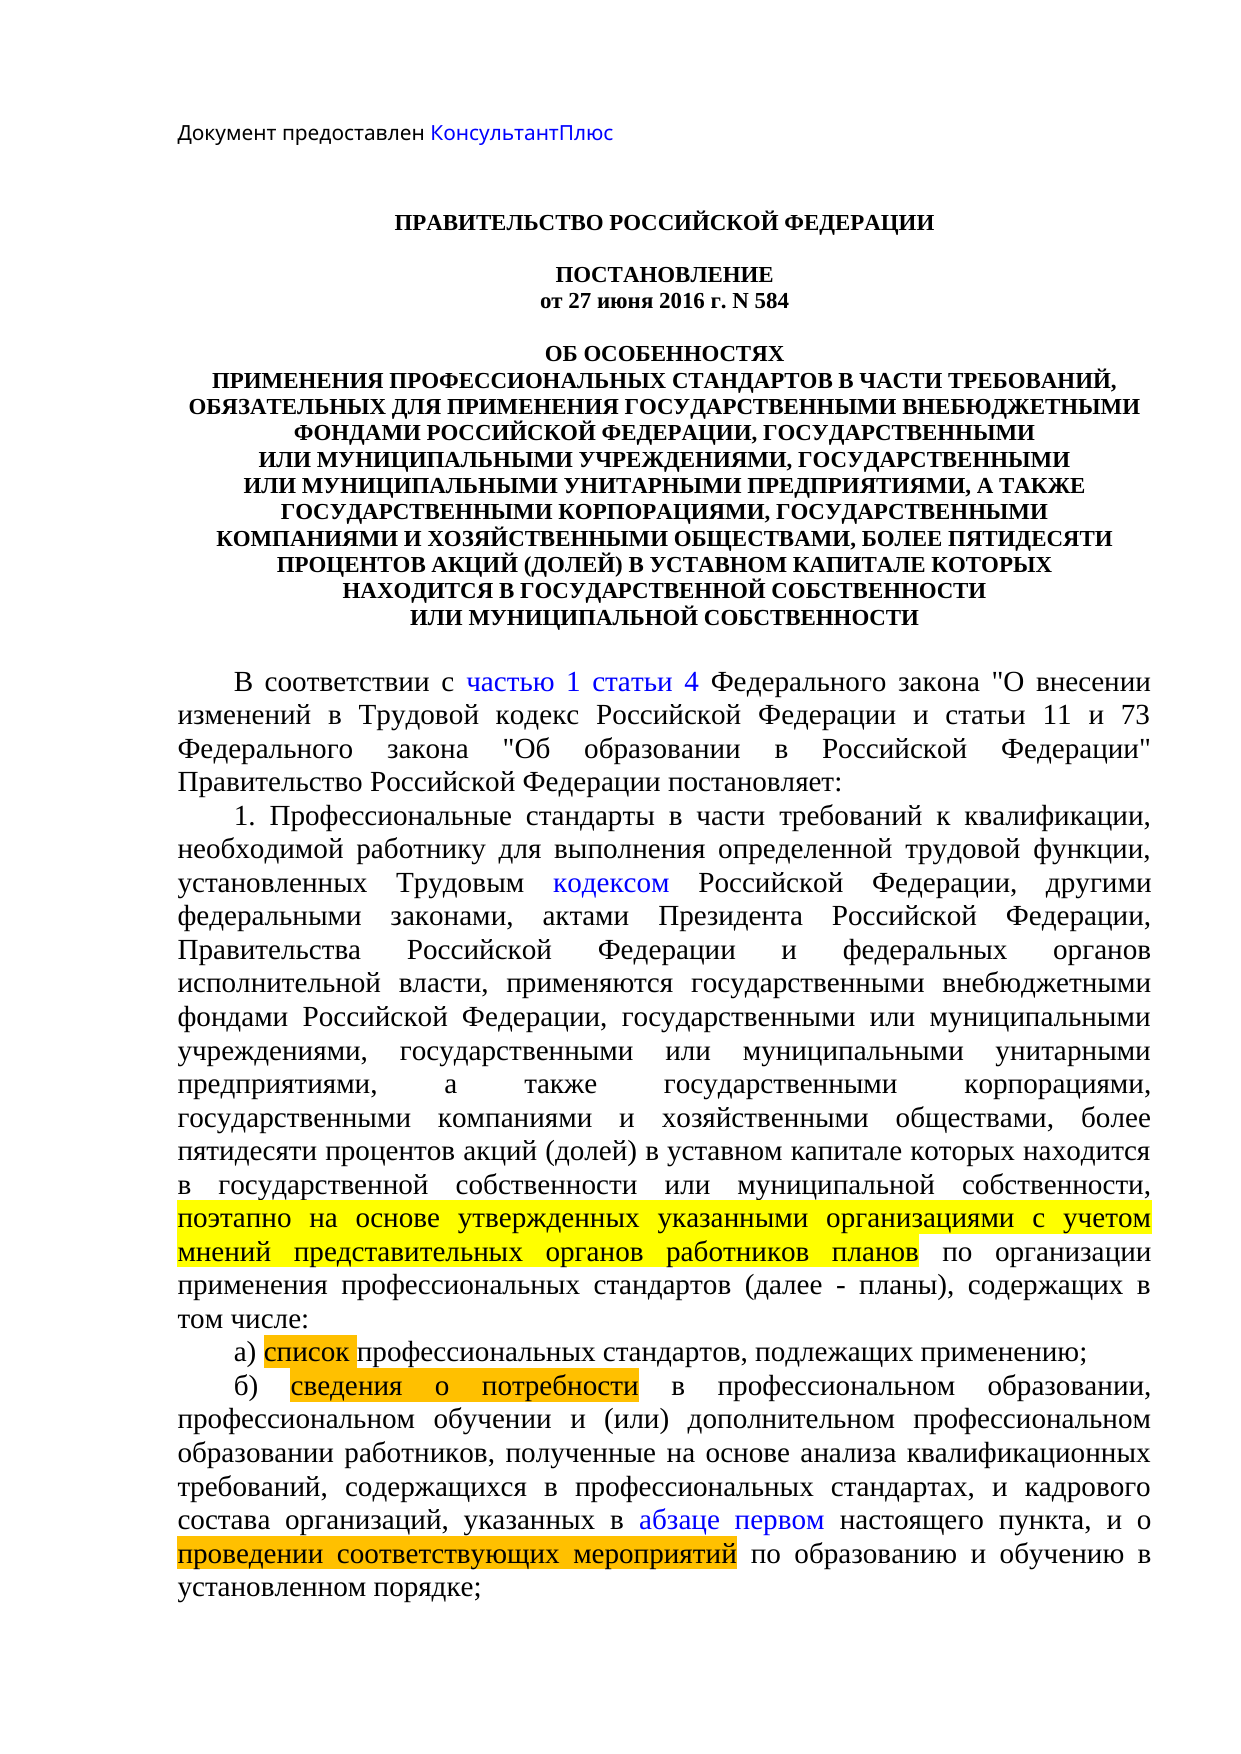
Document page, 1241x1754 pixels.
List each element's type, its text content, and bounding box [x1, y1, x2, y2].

title Документ предоставлен КонсультантПлюс [177, 118, 1152, 175]
title ОБ ОСОБЕННОСТЯХ [177, 340, 1152, 367]
title от 27 июня 2016 г. N 584 [177, 288, 1152, 314]
title ПОСТАНОВЛЕНИЕ [177, 261, 1152, 288]
title ПРИМЕНЕНИЯ ПРОФЕССИОНАЛЬНЫХ СТАНДАРТОВ В ЧАСТИ ТРЕБОВАНИЙ, [177, 367, 1152, 393]
title ИЛИ МУНИЦИПАЛЬНЫМИ УЧРЕЖДЕНИЯМИ, ГОСУДАРСТВЕННЫМИ [177, 446, 1152, 472]
title КОМПАНИЯМИ И ХОЗЯЙСТВЕННЫМИ ОБЩЕСТВАМИ, БОЛЕЕ ПЯТИДЕСЯТИ [177, 525, 1152, 551]
title ПРАВИТЕЛЬСТВО РОССИЙСКОЙ ФЕДЕРАЦИИ [177, 208, 1152, 235]
title ФОНДАМИ РОССИЙСКОЙ ФЕДЕРАЦИИ, ГОСУДАРСТВЕННЫМИ [177, 419, 1152, 446]
text 1. Профессиональные стандарты в части требований к квалификации, необходимой работнику для выполнения определенной трудовой функции, установленных Трудовым кодексом Российской Федерации, другими федеральными законами, актами Президента Российской Федерации, Правительства Российской Федерации и федеральных органов исполнительной власти, применяются государственными внебюджетными фондами Российской Федерации, государственными или муниципальными учреждениями, государственными или муниципальными унитарными предприятиями, а также государственными корпорациями, государственными компаниями и хозяйственными обществами, более пятидесяти процентов акций (долей) в уставном капитале которых находится в государственной собственности или муниципальной собственности, поэтапно на основе утвержденных указанными организациями с учетом мнений представительных органов работников планов по организации применения профессиональных стандартов (далее - планы), содержащих в том числе: [177, 798, 1152, 1200]
title ОБЯЗАТЕЛЬНЫХ ДЛЯ ПРИМЕНЕНИЯ ГОСУДАРСТВЕННЫМИ ВНЕБЮДЖЕТНЫМИ [177, 393, 1152, 419]
text а) список профессиональных стандартов, подлежащих применению; [177, 1334, 1152, 1368]
title НАХОДИТСЯ В ГОСУДАРСТВЕННОЙ СОБСТВЕННОСТИ [177, 577, 1152, 604]
title ИЛИ МУНИЦИПАЛЬНЫМИ УНИТАРНЫМИ ПРЕДПРИЯТИЯМИ, А ТАКЖЕ [177, 472, 1152, 498]
text В соответствии с частью 1 статьи 4 Федерального закона "О внесении изменений в Трудовой кодекс Российской Федерации и статьи 11 и 73 Федерального закона "Об образовании в Российской Федерации" Правительство Российской Федерации постановляет: [177, 664, 1152, 798]
text 1. Профессиональные стандарты в части требований к квалификации, необходимой работнику для выполнения определенной трудовой функции, установленных Трудовым кодексом Российской Федерации, другими федеральными законами, актами Президента Российской Федерации, Правительства Российской Федерации и федеральных органов исполнительной власти, применяются государственными внебюджетными фондами Российской Федерации, государственными или муниципальными учреждениями, государственными или муниципальными унитарными предприятиями, а также государственными корпорациями, государственными компаниями и хозяйственными обществами, более пятидесяти процентов акций (долей) в уставном капитале которых находится в государственной собственности или муниципальной собственности, поэтапно на основе утвержденных указанными организациями с учетом мнений представительных органов работников планов по организации применения профессиональных стандартов (далее - планы), содержащих в том числе: [177, 1234, 1152, 1334]
title ИЛИ МУНИЦИПАЛЬНОЙ СОБСТВЕННОСТИ [177, 604, 1152, 630]
title ПРОЦЕНТОВ АКЦИЙ (ДОЛЕЙ) В УСТАВНОМ КАПИТАЛЕ КОТОРЫХ [177, 551, 1152, 577]
title ГОСУДАРСТВЕННЫМИ КОРПОРАЦИЯМИ, ГОСУДАРСТВЕННЫМИ [177, 498, 1152, 525]
text б) сведения о потребности в профессиональном образовании, профессиональном обучении и (или) дополнительном профессиональном образовании работников, полученные на основе анализа квалификационных требований, содержащихся в профессиональных стандартах, и кадрового состава организаций, указанных в абзаце первом настоящего пункта, и о проведении соответствующих мероприятий по образованию и обучению в установленном порядке; [177, 1368, 1152, 1603]
